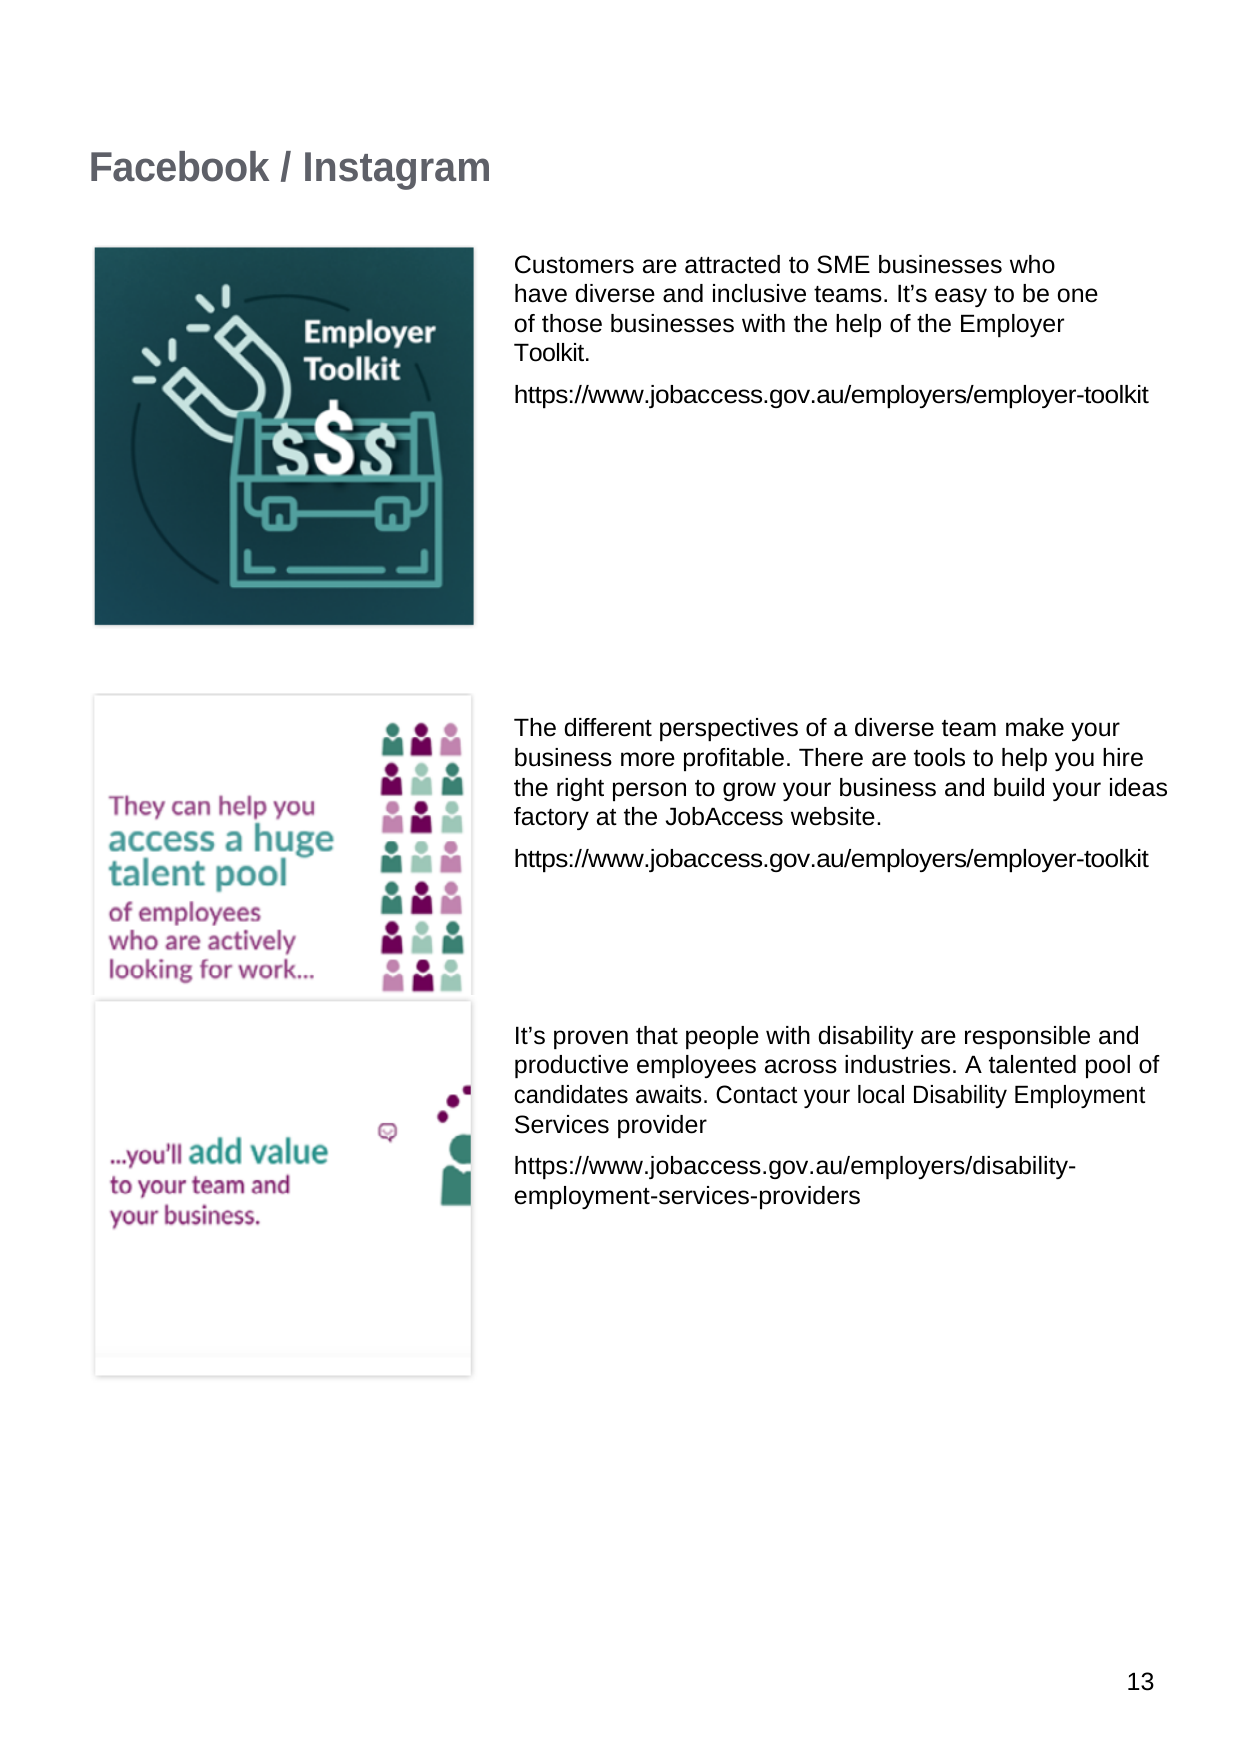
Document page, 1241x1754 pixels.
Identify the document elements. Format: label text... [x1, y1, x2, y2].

subtitle Facebook / Instagram [88, 142, 1169, 238]
text https://www.jobaccess.gov.au/employers/disability- employment-services-providers [514, 1151, 1081, 1210]
picture [88, 693, 480, 1386]
text It’s proven that people with disability are responsible and productive employees across industries. A talented pool of candidates awaits. Contact your local Disability Employment Services provider [514, 1021, 1162, 1138]
picture [92, 245, 479, 629]
text Customers are attracted to SME businesses who have diverse and inclusive teams. It’s easy to be one of those businesses with the help of the Employer Toolkit. [514, 250, 1106, 367]
text https://www.jobaccess.gov.au/employers/employer-toolkit [514, 844, 1169, 873]
text https://www.jobaccess.gov.au/employers/employer-toolkit [514, 380, 1169, 409]
text The different perspectives of a diverse team make your business more profitable. There are tools to help you hire the right person to grow your business and build your ideas factory at the JobAccess website. [514, 713, 1169, 831]
